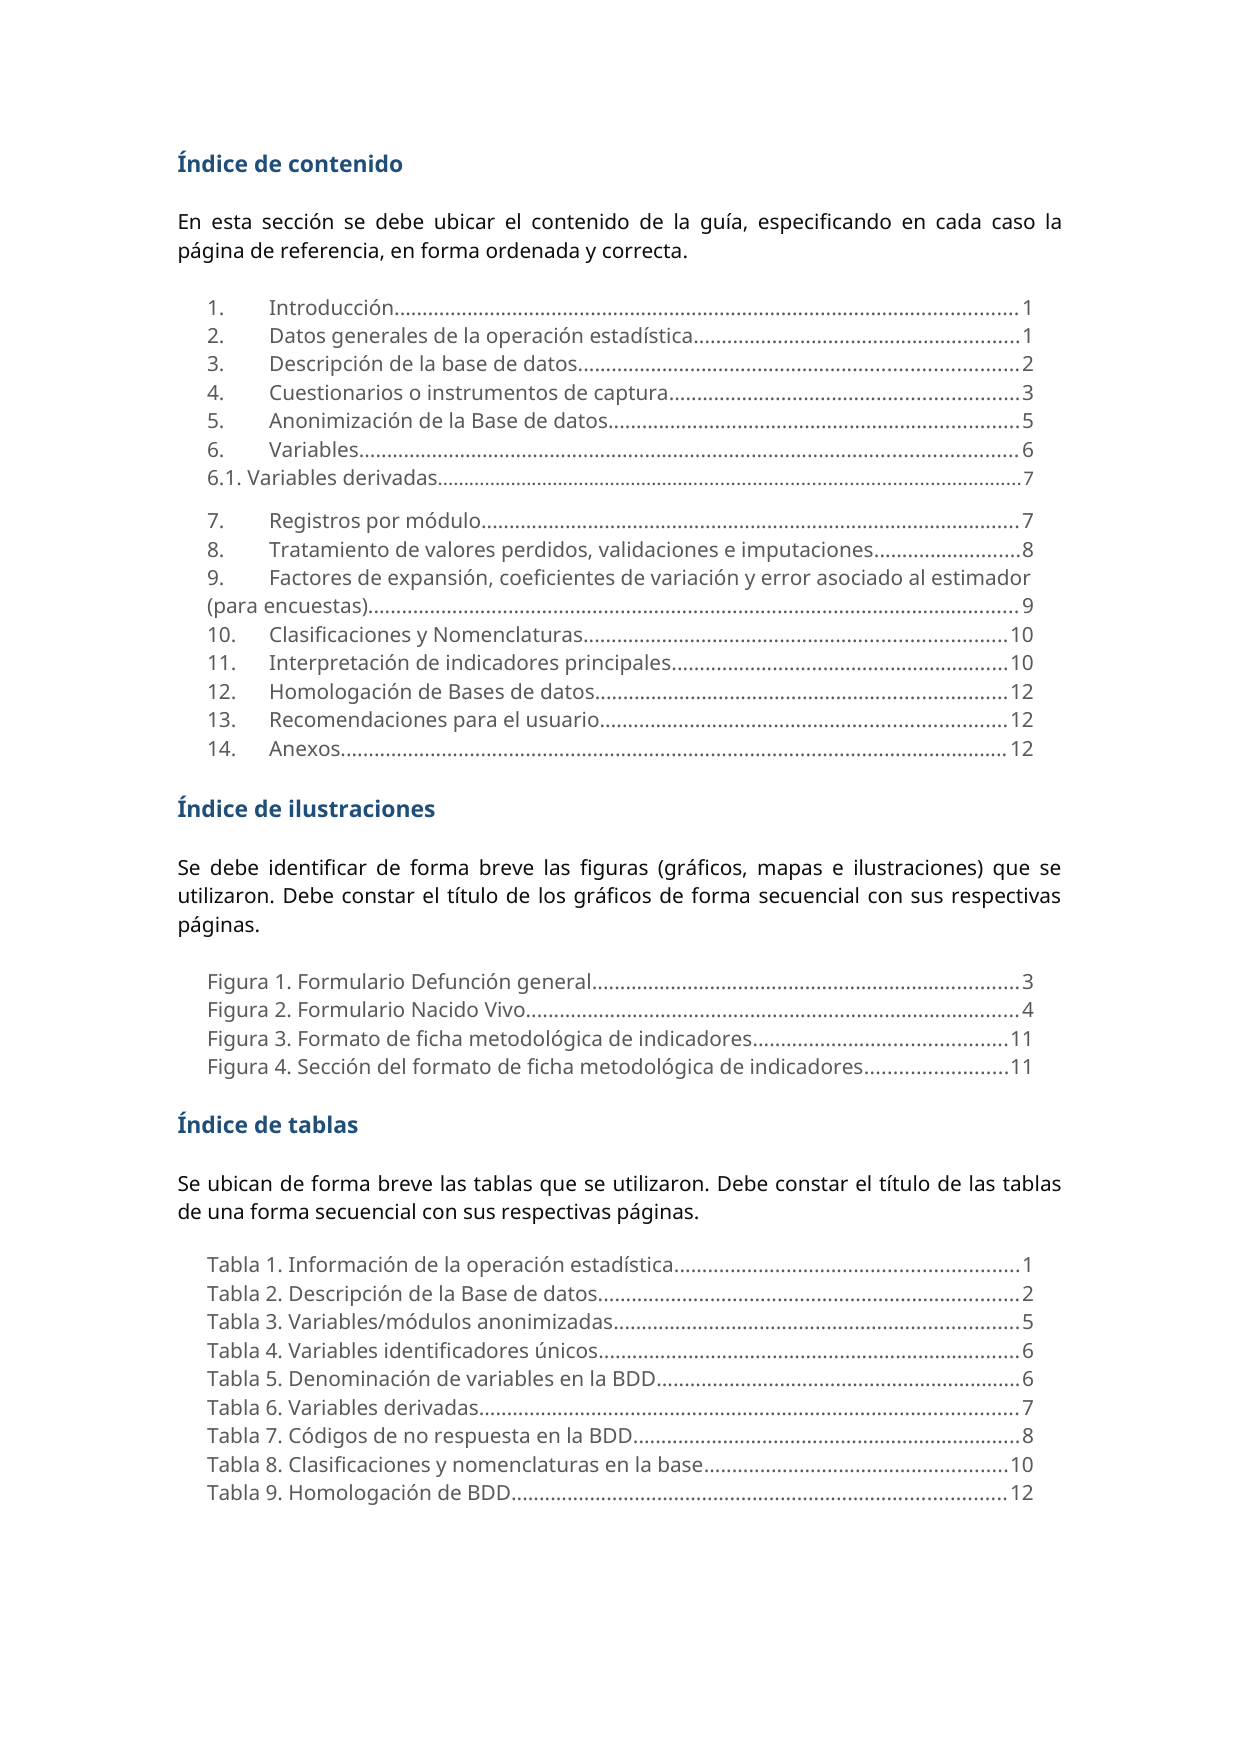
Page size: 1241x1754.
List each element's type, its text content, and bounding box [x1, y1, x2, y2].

text 1. Introducción 1 [207, 293, 1034, 321]
text 12. Homologación de Bases de datos 12 [207, 677, 1034, 705]
text 4. Cuestionarios o instrumentos de captura 3 [207, 378, 1034, 406]
text Tabla 6. Variables derivadas 7 [207, 1393, 1063, 1421]
text Figura 4. Sección del formato de ficha metodológica de indicadores 11 [207, 1052, 1063, 1081]
text 6.1. Variables derivadas 7 [207, 463, 1034, 492]
text En esta sección se debe ubicar el contenido de la guía, especificando en cada caso la página de referencia, en forma ordenada y correcta. [177, 207, 1063, 264]
text Figura 2. Formulario Nacido Vivo 4 [207, 995, 1063, 1024]
text Tabla 1. Información de la operación estadística 1 [207, 1251, 1063, 1279]
text Tabla 5. Denominación de variables en la BDD 6 [207, 1364, 1063, 1393]
text Tabla 3. Variables/módulos anonimizadas 5 [207, 1307, 1063, 1336]
text 2. Datos generales de la operación estadística 1 [207, 321, 1034, 349]
text 9. Factores de expansión, coeficientes de variación y error asociado al estimador (para encuestas) 9 [207, 563, 1034, 620]
text Se ubican de forma breve las tablas que se utilizaron. Debe constar el título de las tablas de una forma secuencial con sus respectivas páginas. [177, 1169, 1063, 1226]
text Tabla 2. Descripción de la Base de datos 2 [207, 1279, 1063, 1307]
text Tabla 7. Códigos de no respuesta en la BDD 8 [207, 1421, 1063, 1450]
text Índice de contenido [177, 148, 1063, 179]
text Tabla 8. Clasificaciones y nomenclaturas en la base 10 [207, 1450, 1063, 1478]
text 10. Clasificaciones y Nomenclaturas 10 [207, 620, 1034, 648]
text Índice de ilustraciones [177, 793, 1063, 825]
text Índice de tablas [177, 1109, 1063, 1140]
text Figura 1. Formulario Defunción general 3 [207, 967, 1063, 995]
text 8. Tratamiento de valores perdidos, validaciones e imputaciones 8 [207, 535, 1034, 563]
text Tabla 9. Homologación de BDD 12 [207, 1478, 1063, 1507]
text 13. Recomendaciones para el usuario 12 [207, 705, 1034, 734]
text 11. Interpretación de indicadores principales 10 [207, 648, 1034, 677]
text 7. Registros por módulo 7 [207, 506, 1034, 535]
text 3. Descripción de la base de datos 2 [207, 349, 1034, 378]
text 5. Anonimización de la Base de datos 5 [207, 406, 1034, 435]
text 14. Anexos 12 [207, 734, 1034, 762]
text Tabla 4. Variables identificadores únicos 6 [207, 1336, 1063, 1364]
text Se debe identificar de forma breve las figuras (gráficos, mapas e ilustraciones) que se utilizaron. Debe constar el título de los gráficos de forma secuencial con sus respectivas páginas. [177, 853, 1063, 938]
text 6. Variables 6 [207, 435, 1034, 463]
text Figura 3. Formato de ficha metodológica de indicadores 11 [207, 1024, 1063, 1052]
